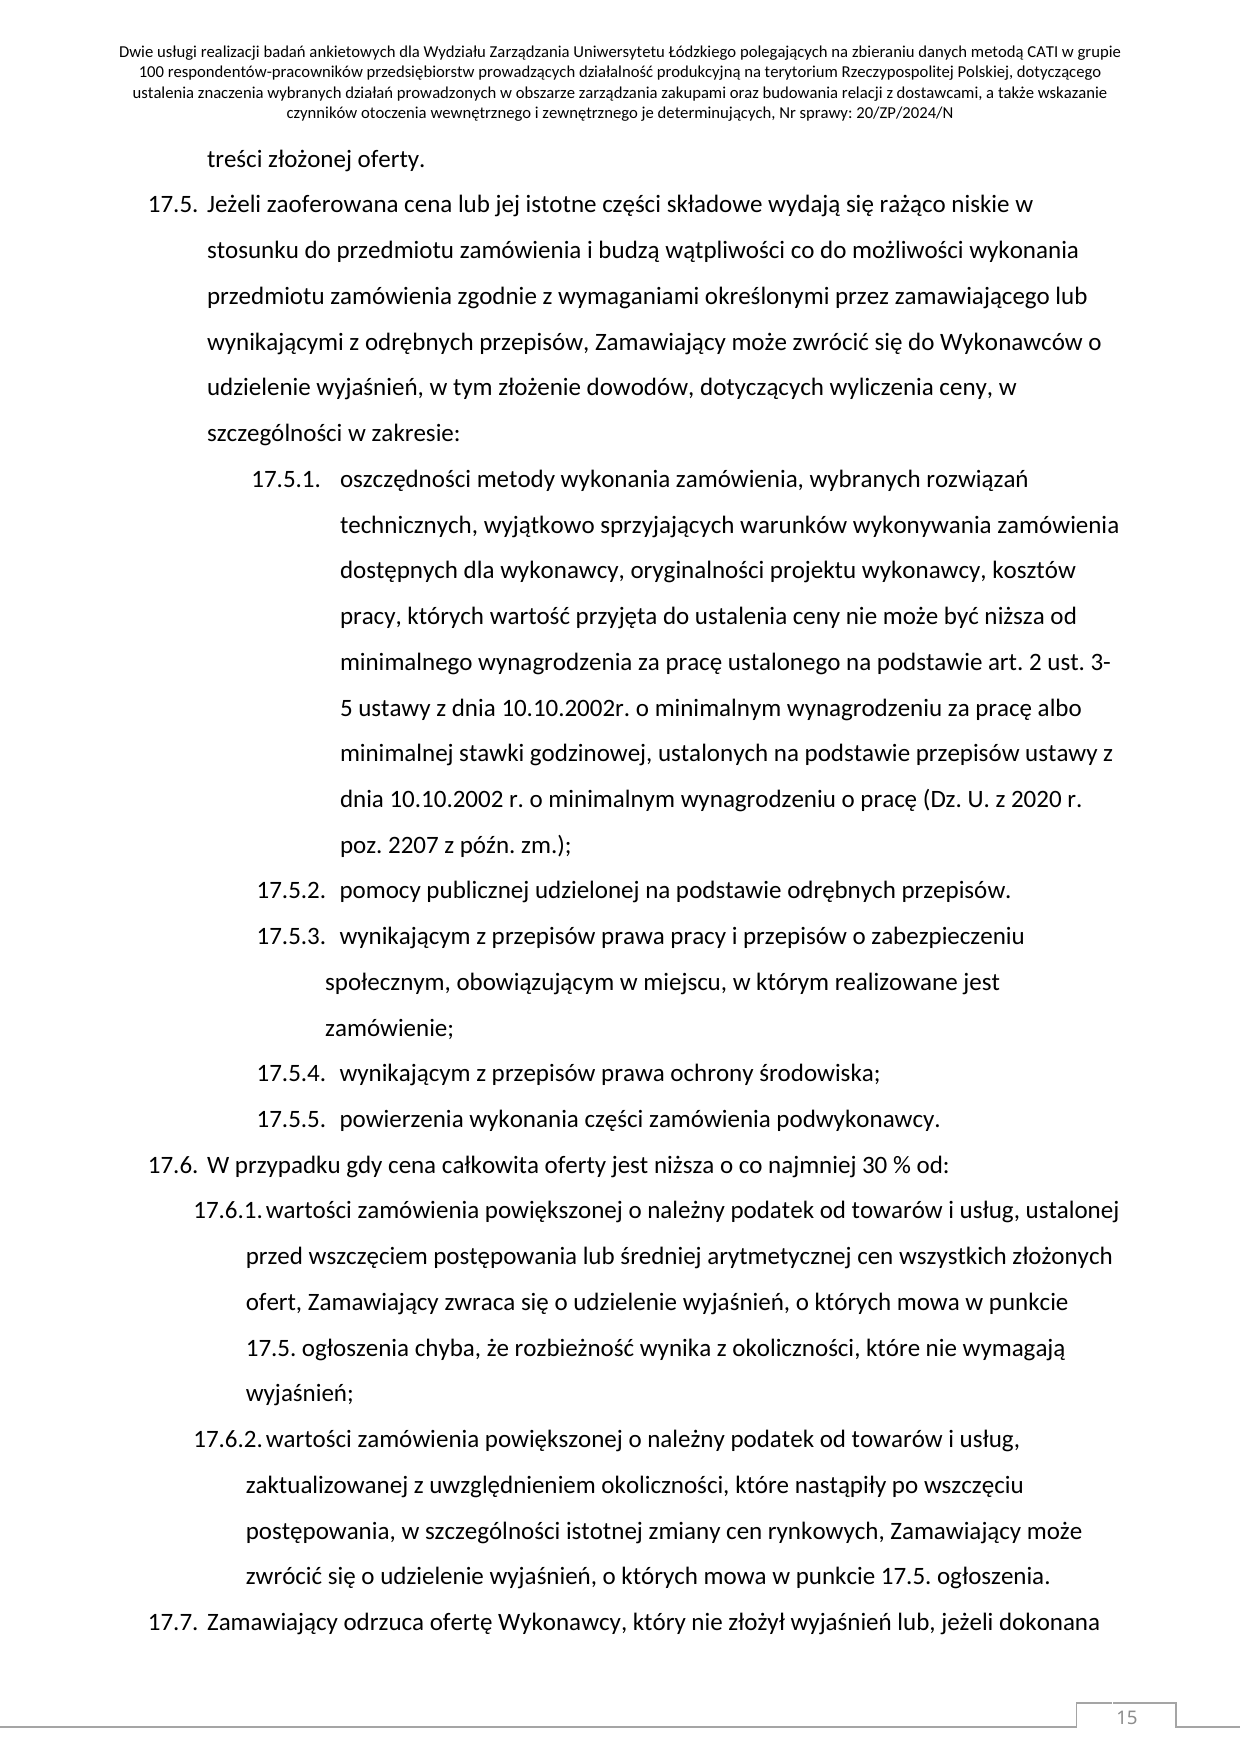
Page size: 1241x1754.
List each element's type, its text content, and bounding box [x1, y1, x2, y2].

list pomocy publicznej udzielonej na podstawie odrębnych przepisów. [256, 874, 1122, 905]
list wynikającym z przepisów prawa pracy i przepisów o zabezpieczeniu społecznym, obowiązującym w miejscu, w którym realizowane jest zamówienie; [256, 920, 1122, 1042]
list Jeżeli zaoferowana cena lub jej istotne części składowe wydają się rażąco niskie w stosunku do przedmiotu zamówienia i budzą wątpliwości co do możliwości wykonania przedmiotu zamówienia zgodnie z wymaganiami określonymi przez zamawiającego lub wynikającymi z odrębnych przepisów, Zamawiający może zwrócić się do Wykonawców o udzielenie wyjaśnień, w tym złożenie dowodów, dotyczących wyliczenia ceny, w szczególności w zakresie: [148, 189, 1122, 448]
list W przypadku gdy cena całkowita oferty jest niższa o co najmniej 30 % od: [148, 1149, 1122, 1179]
list oszczędności metody wykonania zamówienia, wybranych rozwiązań technicznych, wyjątkowo sprzyjających warunków wykonywania zamówienia dostępnych dla wykonawcy, oryginalności projektu wykonawcy, kosztów pracy, których wartość przyjęta do ustalenia ceny nie może być niższa od minimalnego wynagrodzenia za pracę ustalonego na podstawie art. 2 ust. 3-5 ustawy z dnia 10.10.2002r. o minimalnym wynagrodzeniu za pracę albo minimalnej stawki godzinowej, ustalonych na podstawie przepisów ustawy z dnia 10.10.2002 r. o minimalnym wynagrodzeniu o pracę (Dz. U. z 2020 r. poz. 2207 z późn. zm.); [251, 463, 1122, 859]
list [148, 143, 1122, 173]
list wartości zamówienia powiększonej o należny podatek od towarów i usług, zaktualizowanej z uwzględnieniem okoliczności, które nastąpiły po wszczęciu postępowania, w szczególności istotnej zmiany cen rynkowych, Zamawiający może zwrócić się o udzielenie wyjaśnień, o których mowa w punkcie 17.5. ogłoszenia. [193, 1423, 1122, 1591]
list wynikającym z przepisów prawa ochrony środowiska; [256, 1057, 1122, 1088]
list powierzenia wykonania części zamówienia podwykonawcy. [256, 1103, 1122, 1134]
list wartości zamówienia powiększonej o należny podatek od towarów i usług, ustalonej przed wszczęciem postępowania lub średniej arytmetycznej cen wszystkich złożonych ofert, Zamawiający zwraca się o udzielenie wyjaśnień, o których mowa w punkcie 17.5. ogłoszenia chyba, że rozbieżność wynika z okoliczności, które nie wymagają wyjaśnień; [193, 1195, 1122, 1408]
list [148, 1606, 1122, 1637]
